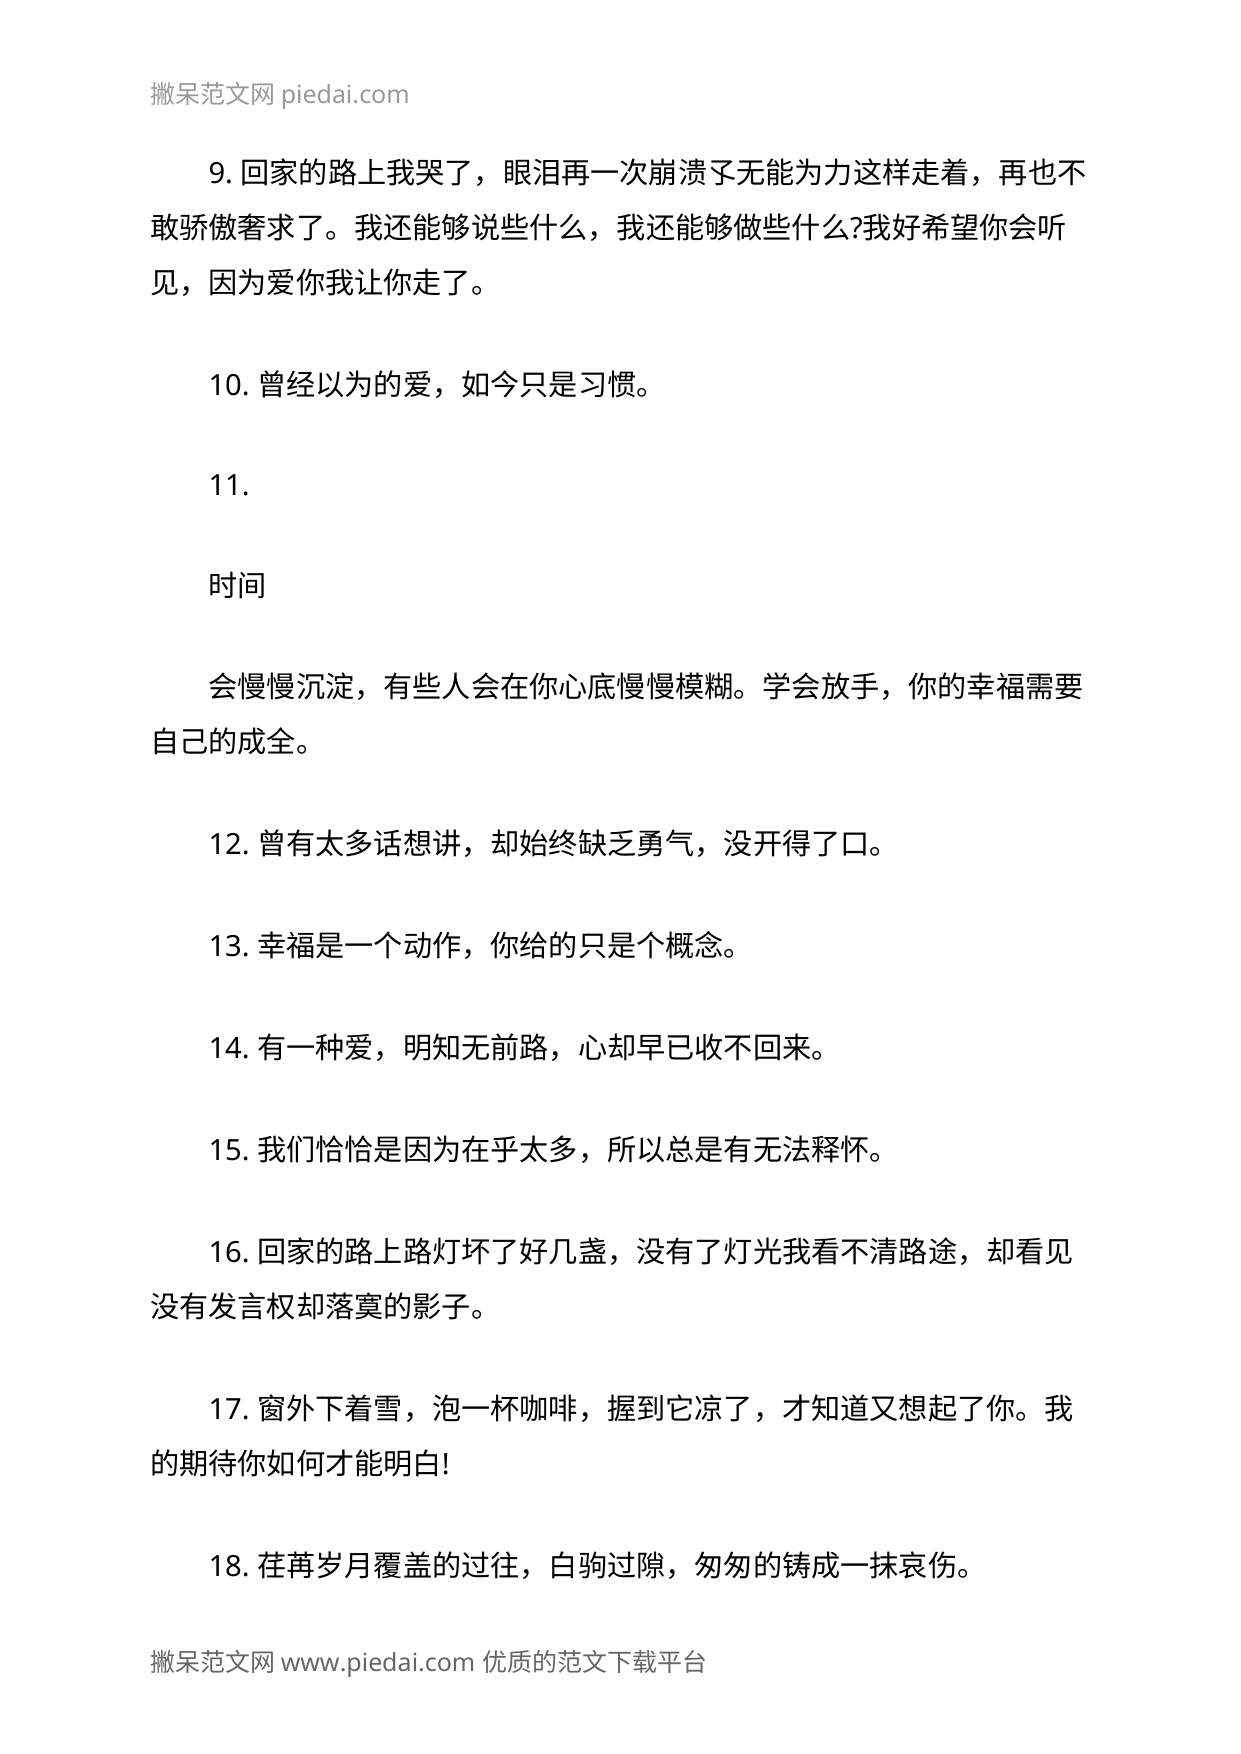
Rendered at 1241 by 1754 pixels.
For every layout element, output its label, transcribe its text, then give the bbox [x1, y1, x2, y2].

text 15. 我们恰恰是因为在乎太多，所以总是有无法释怀。 [150, 1127, 1090, 1169]
text 14. 有一种爱，明知无前路，心却早已收不回来。 [150, 1024, 1090, 1067]
text 9. 回家的路上我哭了，眼泪再一次崩溃孓无能为力这样走着，再也不敢骄傲奢求了。我还能够说些什么，我还能够做些什么?我好希望你会听见，因为爱你我让你走了。 [150, 150, 1090, 302]
text 时间 [150, 562, 1090, 604]
text 10. 曾经以为的爱，如今只是习惯。 [150, 362, 1090, 404]
text 11. [150, 464, 1090, 503]
text 12. 曾有太多话想讲，却始终缺乏勇气，没开得了口。 [150, 821, 1090, 863]
text 17. 窗外下着雪，泡一杯咖啡，握到它凉了，才知道又想起了你。我的期待你如何才能明白! [150, 1385, 1090, 1483]
text 16. 回家的路上路灯坏了好几盏，没有了灯光我看不清路途，却看见没有发言权却落寞的影子。 [150, 1228, 1090, 1326]
text 18. 荏苒岁月覆盖的过往，白驹过隙，匆匆的铸成一抹哀伤。 [150, 1542, 1090, 1585]
text 13. 幸福是一个动作，你给的只是个概念。 [150, 923, 1090, 965]
text 会慢慢沉淀，有些人会在你心底慢慢模糊。学会放手，你的幸福需要自己的成全。 [150, 664, 1090, 761]
